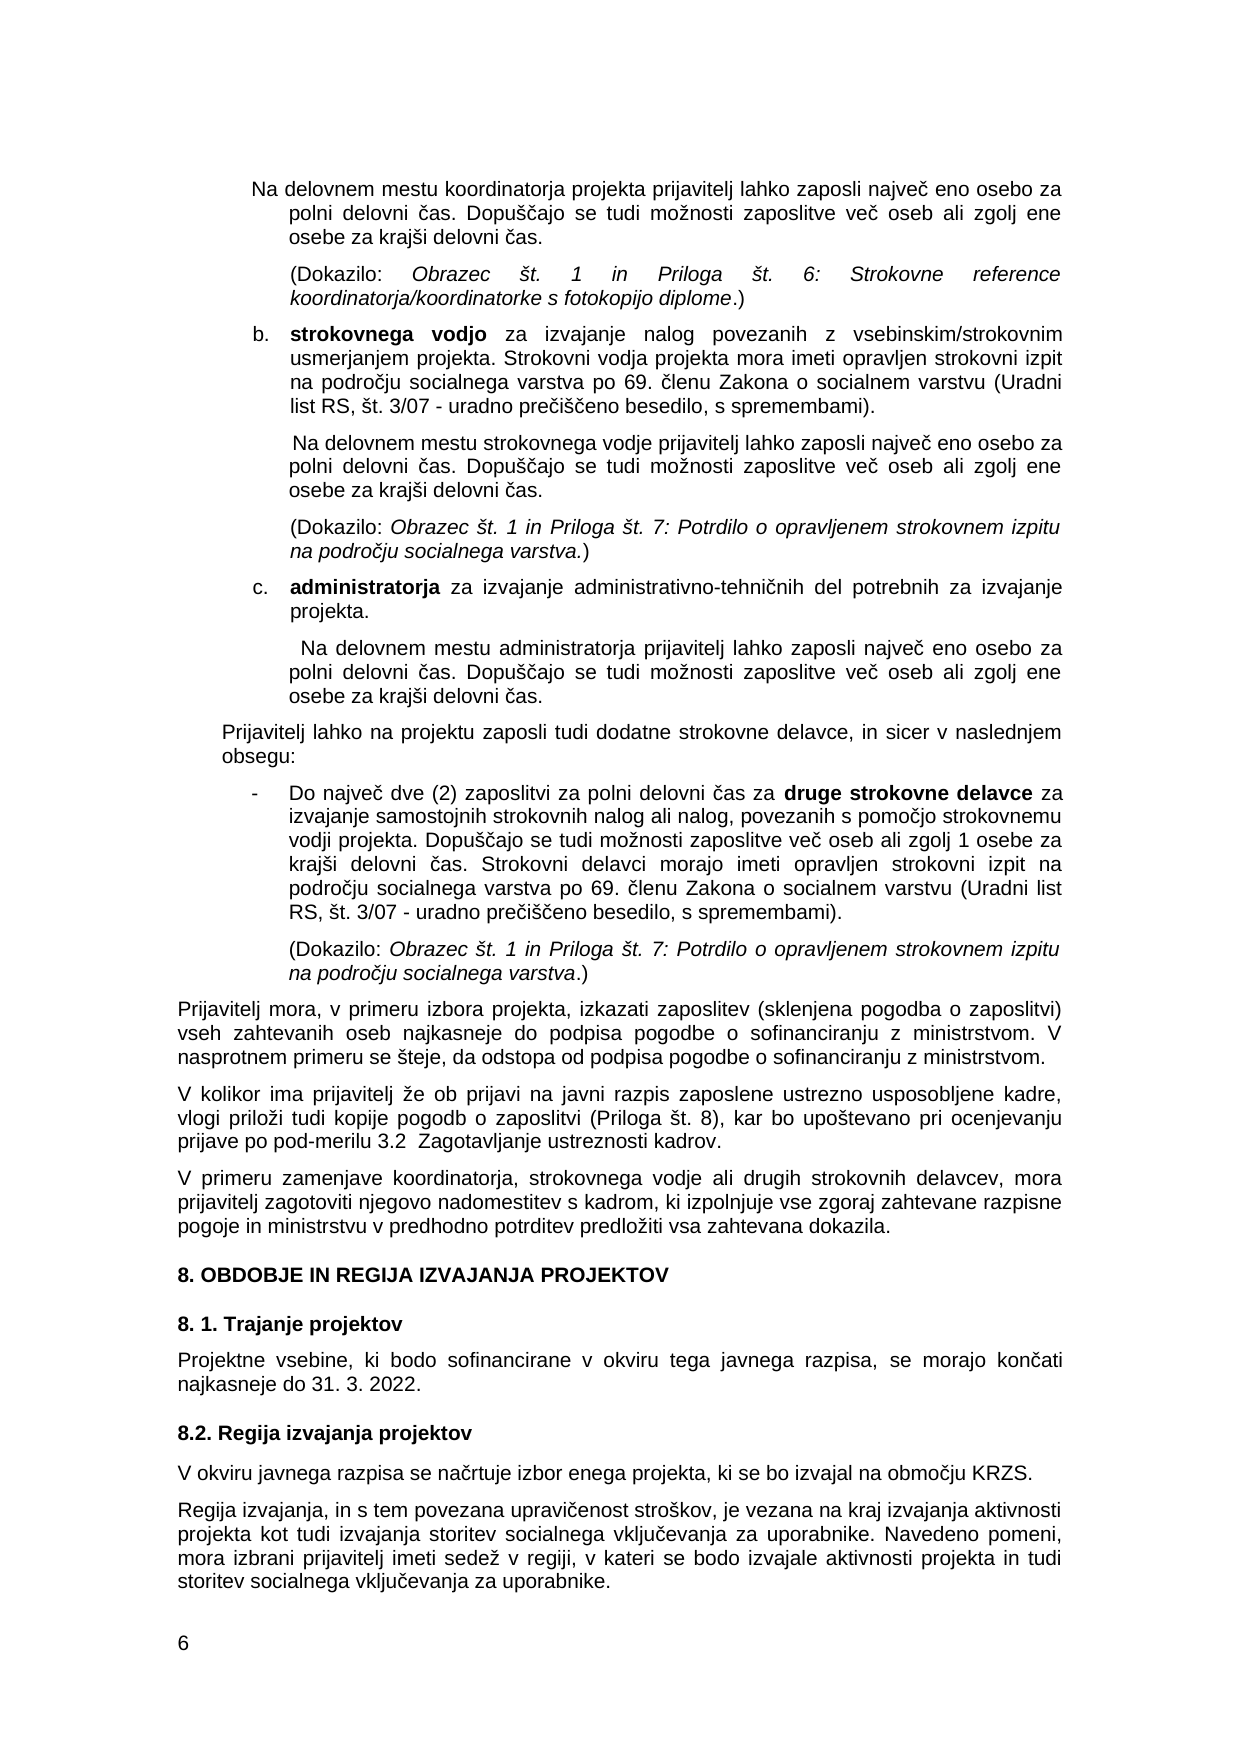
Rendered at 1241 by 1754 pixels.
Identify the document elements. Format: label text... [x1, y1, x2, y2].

list Do največ dve (2) zaposlitvi za polni delovni čas za druge strokovne delavce za izvajanje samostojnih strokovnih nalog ali nalog, povezanih s pomočjo strokovnemu vodji projekta. Dopuščajo se tudi možnosti zaposlitve več oseb ali zgolj 1 osebe za krajši delovni čas. Strokovni delavci morajo imeti opravljen strokovni izpit na področju socialnega varstva po 69. členu Zakona o socialnem varstvu (Uradni list RS, št. 3/07 - uradno prečiščeno besedilo, s spremembami). [251, 780, 1063, 924]
text 8. OBDOBJE IN REGIJA IZVAJANJA PROJEKTOV [177, 1263, 1063, 1287]
text Projektne vsebine, ki bodo sofinancirane v okviru tega javnega razpisa, se morajo končati najkasneje do 31. 3. 2022. [177, 1348, 1063, 1396]
list V primeru zamenjave koordinatorja, strokovnega vodje ali drugih strokovnih delavcev, mora prijavitelj zagotoviti njegovo nadomestitev s kadrom, ki izpolnjuje vse zgoraj zahtevane razpisne pogoje in ministrstvu v predhodno potrditev predložiti vsa zahtevana dokazila. [177, 1166, 1063, 1238]
list Prijavitelj mora, v primeru izbora projekta, izkazati zaposlitev (sklenjena pogodba o zaposlitvi) vseh zahtevanih oseb najkasneje do podpisa pogodbe o sofinanciranju z ministrstvom. V nasprotnem primeru se šteje, da odstopa od podpisa pogodbe o sofinanciranju z ministrstvom. [177, 997, 1063, 1069]
list Na delovnem mestu strokovnega vodje prijavitelj lahko zaposli največ eno osebo za polni delovni čas. Dopuščajo se tudi možnosti zaposlitve več oseb ali zgolj ene osebe za krajši delovni čas. [251, 430, 1063, 502]
list Na delovnem mestu koordinatorja projekta prijavitelj lahko zaposli največ eno osebo za polni delovni čas. Dopuščajo se tudi možnosti zaposlitve več oseb ali zgolj ene osebe za krajši delovni čas. [251, 177, 1063, 249]
list V kolikor ima prijavitelj že ob prijavi na javni razpis zaposlene ustrezno usposobljene kadre, vlogi priloži tudi kopije pogodb o zaposlitvi (Priloga št. 8), kar bo upoštevano pri ocenjevanju prijave po pod-merilu 3.2 Zagotavljanje ustreznosti kadrov. [177, 1081, 1063, 1153]
text V okviru javnega razpisa se načrtuje izbor enega projekta, ki se bo izvajal na območju KRZS. [177, 1461, 1063, 1485]
list (Dokazilo: Obrazec št. 1 in Priloga št. 6: Strokovne reference koordinatorja/koordinatorke s fotokopijo diplome.) [290, 262, 1063, 309]
list Na delovnem mestu administratorja prijavitelj lahko zaposli največ eno osebo za polni delovni čas. Dopuščajo se tudi možnosti zaposlitve več oseb ali zgolj ene osebe za krajši delovni čas. [251, 636, 1063, 707]
list (Dokazilo: Obrazec št. 1 in Priloga št. 7: Potrdilo o opravljenem strokovnem izpitu na področju socialnega varstva.) [288, 937, 1063, 984]
list administratorja za izvajanje administrativno-tehničnih del potrebnih za izvajanje projekta. [252, 575, 1063, 623]
text 8. 1. Trajanje projektov [177, 1312, 1063, 1336]
list Prijavitelj lahko na projektu zaposli tudi dodatne strokovne delavce, in sicer v naslednjem obsegu: [222, 720, 1063, 768]
list strokovnega vodjo za izvajanje nalog povezanih z vsebinskim/strokovnim usmerjanjem projekta. Strokovni vodja projekta mora imeti opravljen strokovni izpit na področju socialnega varstva po 69. členu Zakona o socialnem varstvu (Uradni list RS, št. 3/07 - uradno prečiščeno besedilo, s spremembami). [252, 322, 1063, 418]
subtitle 8.2. Regija izvajanja projektov [177, 1421, 1063, 1445]
list (Dokazilo: Obrazec št. 1 in Priloga št. 7: Potrdilo o opravljenem strokovnem izpitu na področju socialnega varstva.) [290, 515, 1063, 563]
text Regija izvajanja, in s tem povezana upravičenost stroškov, je vezana na kraj izvajanja aktivnosti projekta kot tudi izvajanja storitev socialnega vključevanja za uporabnike. Navedeno pomeni, mora izbrani prijavitelj imeti sedež v regiji, v kateri se bodo izvajale aktivnosti projekta in tudi storitev socialnega vključevanja za uporabnike. [177, 1497, 1063, 1593]
